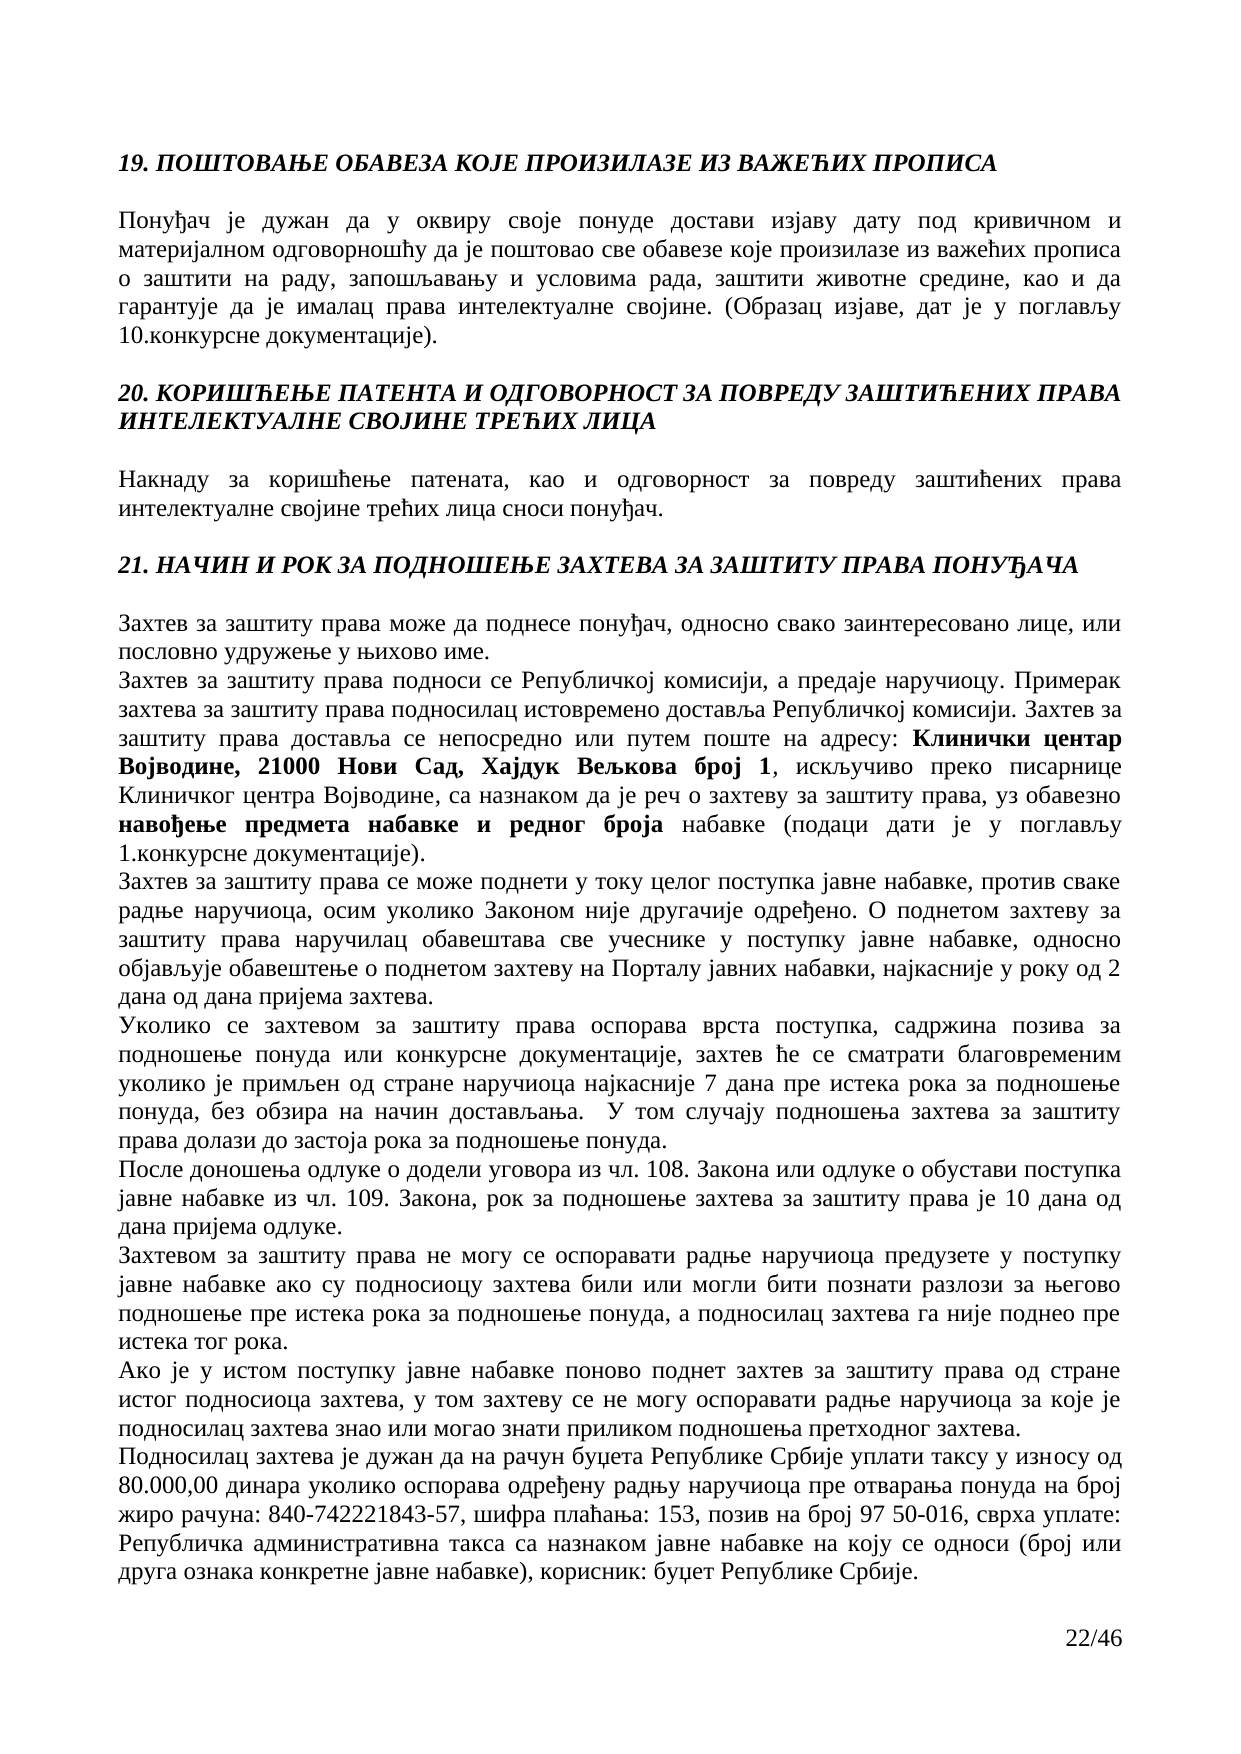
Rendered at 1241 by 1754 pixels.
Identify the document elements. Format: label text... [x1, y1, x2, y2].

text Ако је у истом поступку јавне набавке поново поднет захтев за заштиту права од стране истог подносиоца захтева, у том захтеву се не могу оспоравати радње наручиоца за које је подносилац захтева знао или могао знати приликом подношења претходног захтева. [118, 1355, 1122, 1441]
text Захтев за заштиту права може да поднесе понуђач, односно свако заинтересовано лице, или пословно удружење у њихово име. [118, 608, 1122, 665]
text Понуђач је дужан да у оквиру своје понуде достави изјаву дату под кривичном и материјалном одговорношћу да је поштовао све обавезе које произилазе из важећих прописа о заштити на раду, запошљавању и условима рада, заштити животне средине, као и да гарантује да је ималац права интелектуалне својине. (Образац изјаве, дат је у поглављу 10.конкурсне документације). [118, 205, 1122, 349]
text 21. НАЧИН И РОК ЗА ПОДНОШЕЊЕ ЗАХТЕВА ЗА ЗАШТИТУ ПРАВА ПОНУЂАЧА [118, 550, 1122, 579]
text Уколико се захтевом за заштиту права оспорава врста поступка, садржина позива за подношење понуда или конкурсне документације, захтев ће се сматрати благовременим уколико је примљен од стране наручиоца најкасније 7 дана пре истека рока за подношење понуда, без обзира на начин достављања. У том случају подношења захтева за заштиту права долази до застоја рока за подношење понуда. [118, 1010, 1122, 1154]
text 19. ПОШТОВАЊЕ ОБАВЕЗА КОЈЕ ПРОИЗИЛАЗЕ ИЗ ВАЖЕЋИХ ПРОПИСА [118, 148, 1122, 176]
text Захтевом за заштиту права не могу се оспоравати радње наручиоца предузете у поступку јавне набавке ако су подносиоцу захтева били или могли бити познати разлози за његово подношење пре истека рока за подношење понуда, а подносилац захтева га није поднео пре истека тог рока. [118, 1240, 1122, 1355]
text Захтев за заштиту права подноси се Републичкој комисији, а предаје наручиоцу. Примерак захтева за заштиту права подносилац истовремено доставља Републичкој комисији. Захтев за заштиту права доставља се непосредно или путем поште на адресу: Клинички центар Војводине, 21000 Нови Сад, Хајдук Вељкова број 1, искључиво преко писарнице Клиничког центра Војводине, са назнаком да је реч о захтеву за заштиту права, уз обавезно навођење предмета набавке и редног броја набавке (подаци дати је у поглављу 1.конкурсне документације). [118, 665, 1122, 866]
text Накнаду за коришћење патената, као и одговорност за повреду заштићених права интелектуалне својине трећих лица сноси понуђач. [118, 464, 1122, 521]
text После доношења одлуке о додели уговора из чл. 108. Закона или одлуке о обустави поступка јавне набавке из чл. 109. Закона, рок за подношење захтева за заштиту права је 10 дана од дана пријема одлуке. [118, 1154, 1122, 1240]
text Захтев за заштиту права се може поднети у току целог поступка јавне набавке, против сваке радње наручиоца, осим уколико Законом није другачије одређено. О поднетом захтеву за заштиту права наручилац обавештава све учеснике у поступку јавне набавке, односно објављује обавештење о поднетом захтеву на Порталу јавних набавки, најкасније у року од 2 дана од дана пријема захтева. [118, 866, 1122, 1010]
list Подносилац захтева је дужан да на рачун буџета Републике Србије уплати таксу у изнoсу од 80.000,00 динара уколико оспорава одређену радњу наручиоца пре отварања понуда на број жиро рачуна: 840-742221843-57, шифра плаћања: 153, позив на број 97 50-016, сврха уплате: Републичка административна такса са назнаком јавне набавке на коју се односи (број или друга ознака конкретне јавне набавке), корисник: буџет Републике Србије. [118, 1441, 1122, 1585]
text 20. КОРИШЋЕЊЕ ПАТЕНТА И ОДГОВОРНОСТ ЗА ПОВРЕДУ ЗАШТИЋЕНИХ ПРАВА ИНТЕЛЕКТУАЛНЕ СВОЈИНЕ ТРЕЋИХ ЛИЦА [118, 378, 1122, 435]
